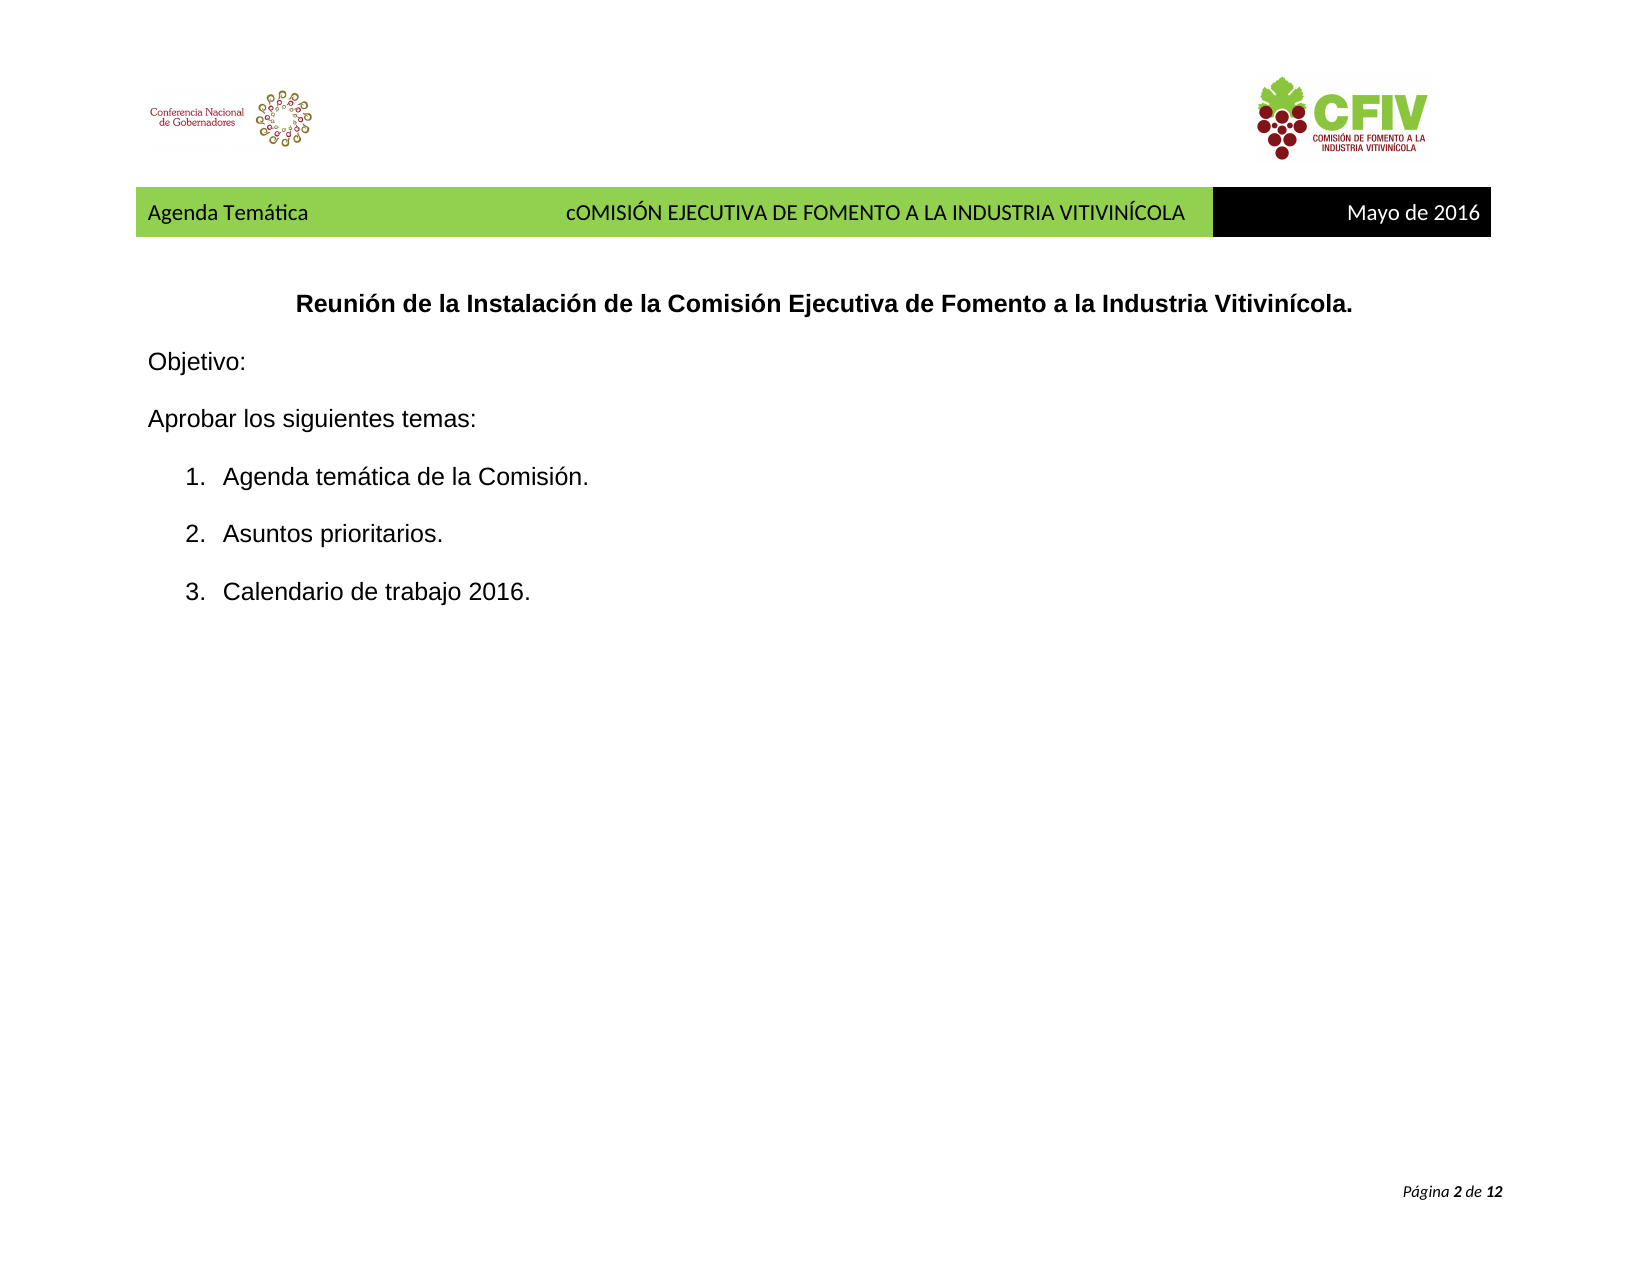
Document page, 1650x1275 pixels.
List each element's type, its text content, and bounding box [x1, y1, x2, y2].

picture [147, 73, 313, 163]
text Aprobar los siguientes temas: [148, 404, 1502, 433]
text Objetivo: [148, 347, 1502, 376]
list Asuntos prioritarios. [185, 519, 1502, 548]
list Calendario de trabajo 2016. [185, 577, 1502, 606]
picture [1253, 73, 1432, 163]
list Agenda temática de la Comisión. [185, 462, 1502, 491]
text Reunión de la Instalación de la Comisión Ejecutiva de Fomento a la Industria Vitivinícola. [148, 289, 1502, 318]
